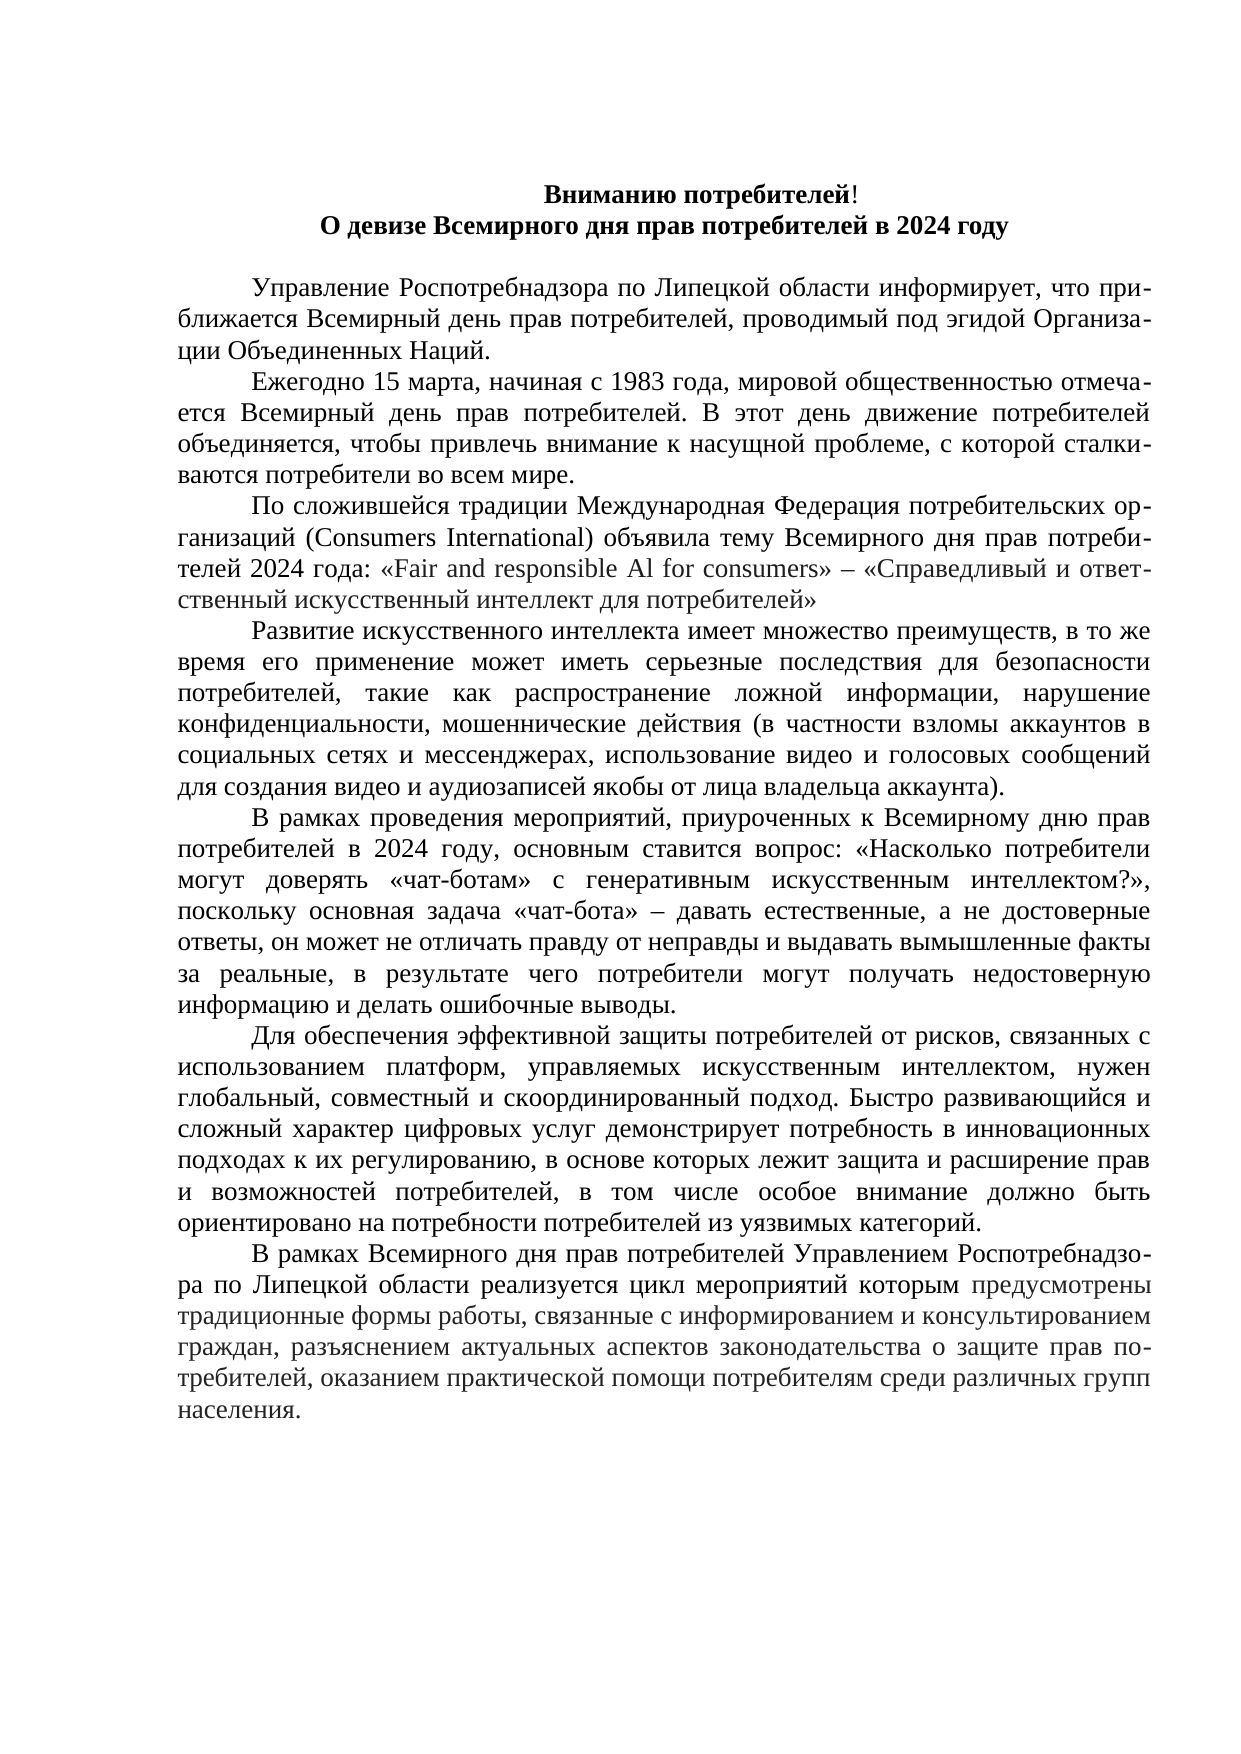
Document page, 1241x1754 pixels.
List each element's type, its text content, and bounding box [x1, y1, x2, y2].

text Вниманию потребителей! [177, 178, 1152, 209]
text Ежегодно 15 марта, начиная с 1983 года, мировой общественностью отмечается Всемирный день прав потребителей. В этот день движение потребителей объединяется, чтобы привлечь внимание к насущной проблеме, с которой сталкиваются потребители во всем мире. [177, 365, 1152, 489]
text В рамках проведения мероприятий, приуроченных к Всемирному дню прав потребителей в 2024 году, основным ставится вопрос: «Насколько потребители могут доверять «чат-ботам» с генеративным искусственным интеллектом?», поскольку основная задача «чат-бота» – давать естественные, а не достоверные ответы, он может не отличать правду от неправды и выдавать вымышленные факты за реальные, в результате чего потребители могут получать недостоверную информацию и делать ошибочные выводы. [177, 801, 1152, 1019]
text О девизе Всемирного дня прав потребителей в 2024 году [177, 209, 1152, 240]
text По сложившейся традиции Международная Федерация потребительских организаций (Consumers International) объявила тему Всемирного дня прав потребителей 2024 года: «Fair and responsible Al for consumers» – «Справедливый и ответственный искусственный интеллект для потребителей» [177, 489, 1152, 614]
text Развитие искусственного интеллекта имеет множество преимуществ, в то же время его применение может иметь серьезные последствия для безопасности потребителей, такие как распространение ложной информации, нарушение конфиденциальности, мошеннические действия (в частности взломы аккаунтов в социальных сетях и мессенджерах, использование видео и голосовых сообщений для создания видео и аудиозаписей якобы от лица владельца аккаунта). [177, 614, 1152, 801]
text Для обеспечения эффективной защиты потребителей от рисков, связанных с использованием платформ, управляемых искусственным интеллектом, нужен глобальный, совместный и скоординированный подход. Быстро развивающийся и сложный характер цифровых услуг демонстрирует потребность в инновационных подходах к их регулированию, в основе которых лежит защита и расширение прав и возможностей потребителей, в том числе особое внимание должно быть ориентировано на потребности потребителей из уязвимых категорий. [177, 1019, 1152, 1237]
text В рамках Всемирного дня прав потребителей Управлением Роспотребнадзора по Липецкой области реализуется цикл мероприятий которым предусмотрены традиционные формы работы, связанные с информированием и консультированием граждан, разъяснением актуальных аспектов законодательства о защите прав потребителей, оказанием практической помощи потребителям среди различных групп населения. [177, 1237, 1152, 1424]
text Управление Роспотребнадзора по Липецкой области информирует, что приближается Всемирный день прав потребителей, проводимый под эгидой Организации Объединенных Наций. [177, 271, 1152, 365]
